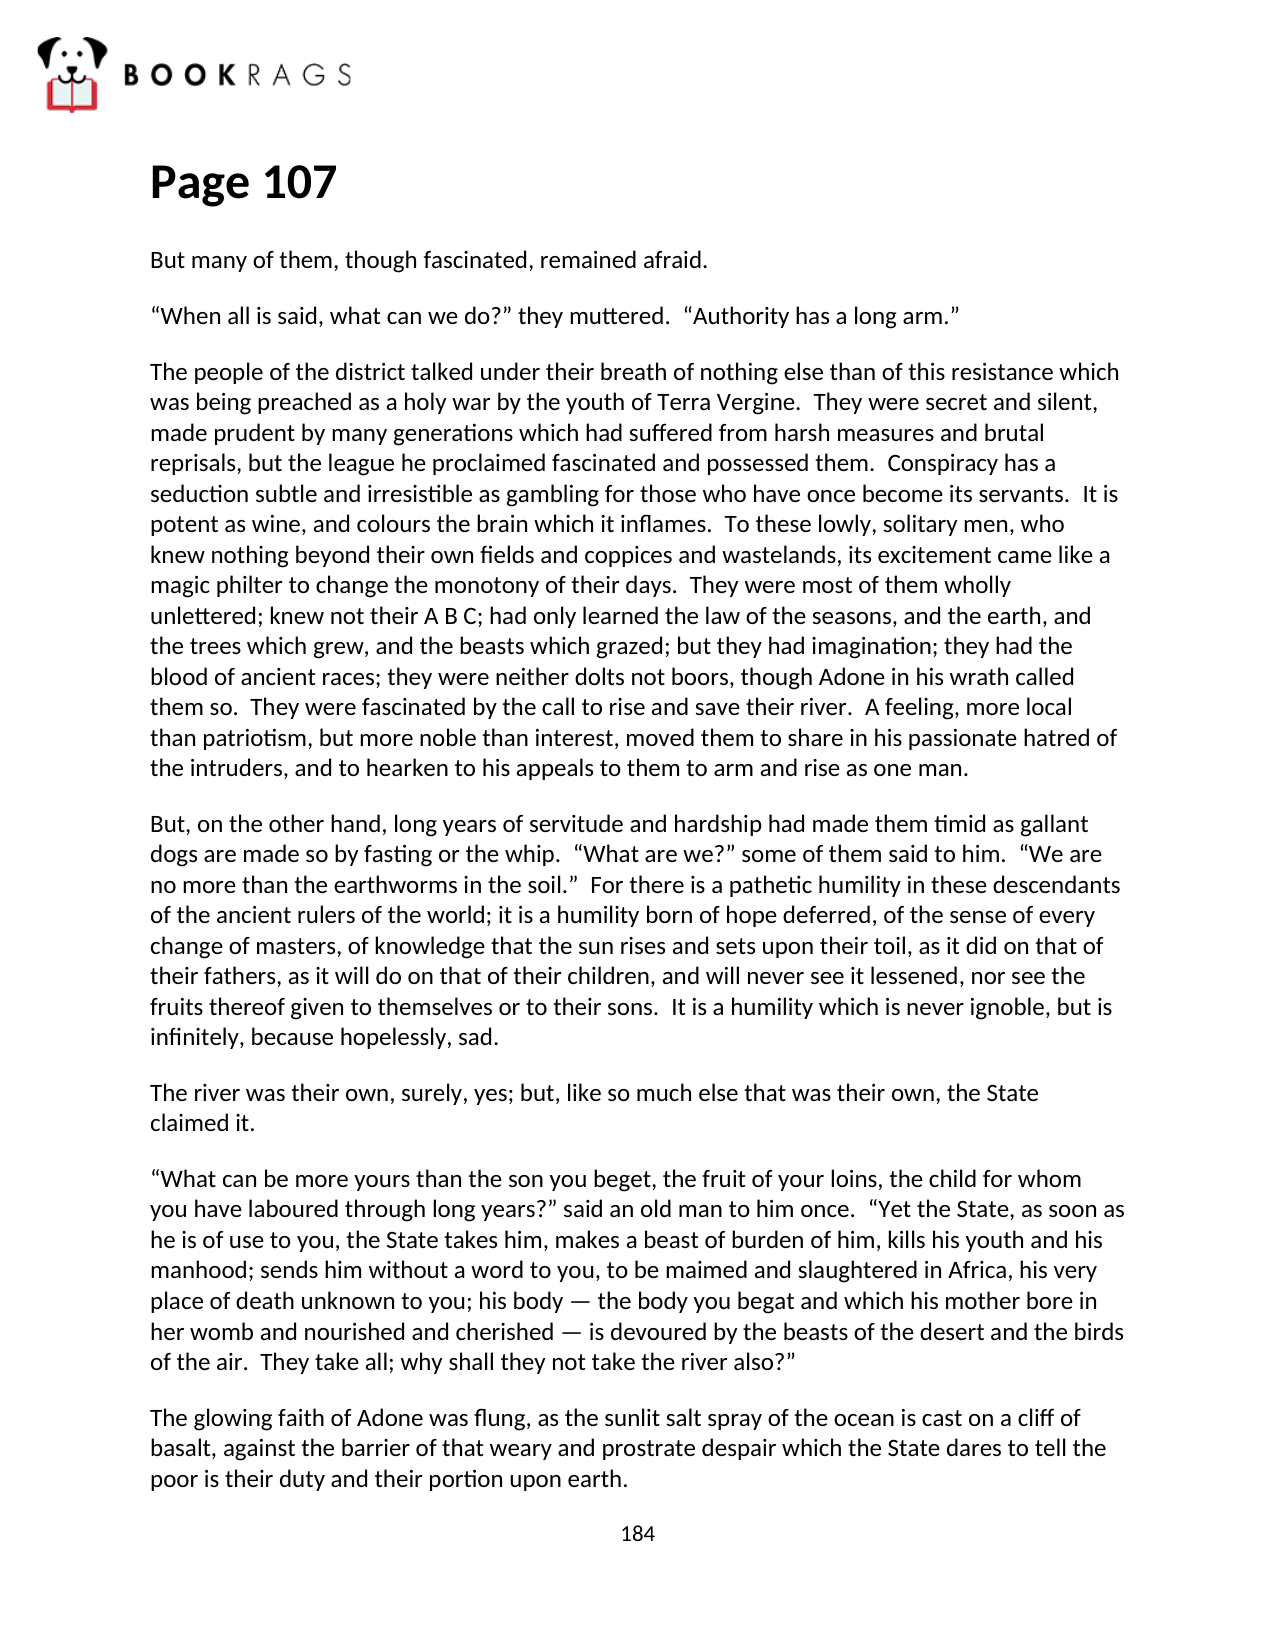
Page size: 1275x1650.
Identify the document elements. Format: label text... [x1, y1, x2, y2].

picture [37, 37, 351, 113]
text But many of them, though fascinated, remained afraid. [150, 244, 1125, 275]
text The river was their own, surely, yes; but, like so much else that was their own, the State claimed it. [150, 1077, 1125, 1138]
text Page 107 [150, 150, 1125, 211]
text The people of the district talked under their breath of nothing else than of this resistance which was being preached as a holy war by the youth of Terra Vergine. They were secret and silent, made prudent by many generations which had suffered from harsh measures and brutal reprisals, but the league he proclaimed fascinated and possessed them. Conspiracy has a seduction subtle and irresistible as gambling for those who have once become its servants. It is potent as wine, and colours the brain which it inflames. To these lowly, solitary men, who knew nothing beyond their own fields and coppices and wastelands, its excitement came like a magic philter to change the monotony of their days. They were most of them wholly unlettered; knew not their A B C; had only learned the law of the seasons, and the earth, and the trees which grew, and the beasts which grazed; but they had imagination; they had the blood of ancient races; they were neither dolts not boors, though Adone in his wrath called them so. They were fascinated by the call to rise and save their river. A feeling, more local than patriotism, but more noble than interest, moved them to share in his passionate hatred of the intruders, and to hearken to his appeals to them to arm and rise as one man. [150, 356, 1125, 783]
text “What can be more yours than the son you beget, the fruit of your loins, the child for whom you have laboured through long years?” said an old man to him once. “Yet the State, as soon as he is of use to you, the State takes him, makes a beast of burden of him, kills his youth and his manhood; sends him without a word to you, to be maimed and slaughtered in Africa, his very place of death unknown to you; his body —­ the body you begat and which his mother bore in her womb and nourished and cherished —­ is devoured by the beasts of the desert and the birds of the air. They take all; why shall they not take the river also?” [150, 1163, 1125, 1377]
text The glowing faith of Adone was flung, as the sunlit salt spray of the ocean is cast on a cliff of basalt, against the barrier of that weary and prostrate despair which the State dares to tell the poor is their duty and their portion upon earth. [150, 1402, 1125, 1493]
text But, on the other hand, long years of servitude and hardship had made them timid as gallant dogs are made so by fasting or the whip. “What are we?” some of them said to him. “We are no more than the earthworms in the soil.” For there is a pathetic humility in these descendants of the ancient rulers of the world; it is a humility born of hope deferred, of the sense of every change of masters, of knowledge that the sun rises and sets upon their toil, as it did on that of their fathers, as it will do on that of their children, and will never see it lessened, nor see the fruits thereof given to themselves or to their sons. It is a humility which is never ignoble, but is infinitely, because hopelessly, sad. [150, 808, 1125, 1052]
text “When all is said, what can we do?” they muttered. “Authority has a long arm.” [150, 300, 1125, 331]
